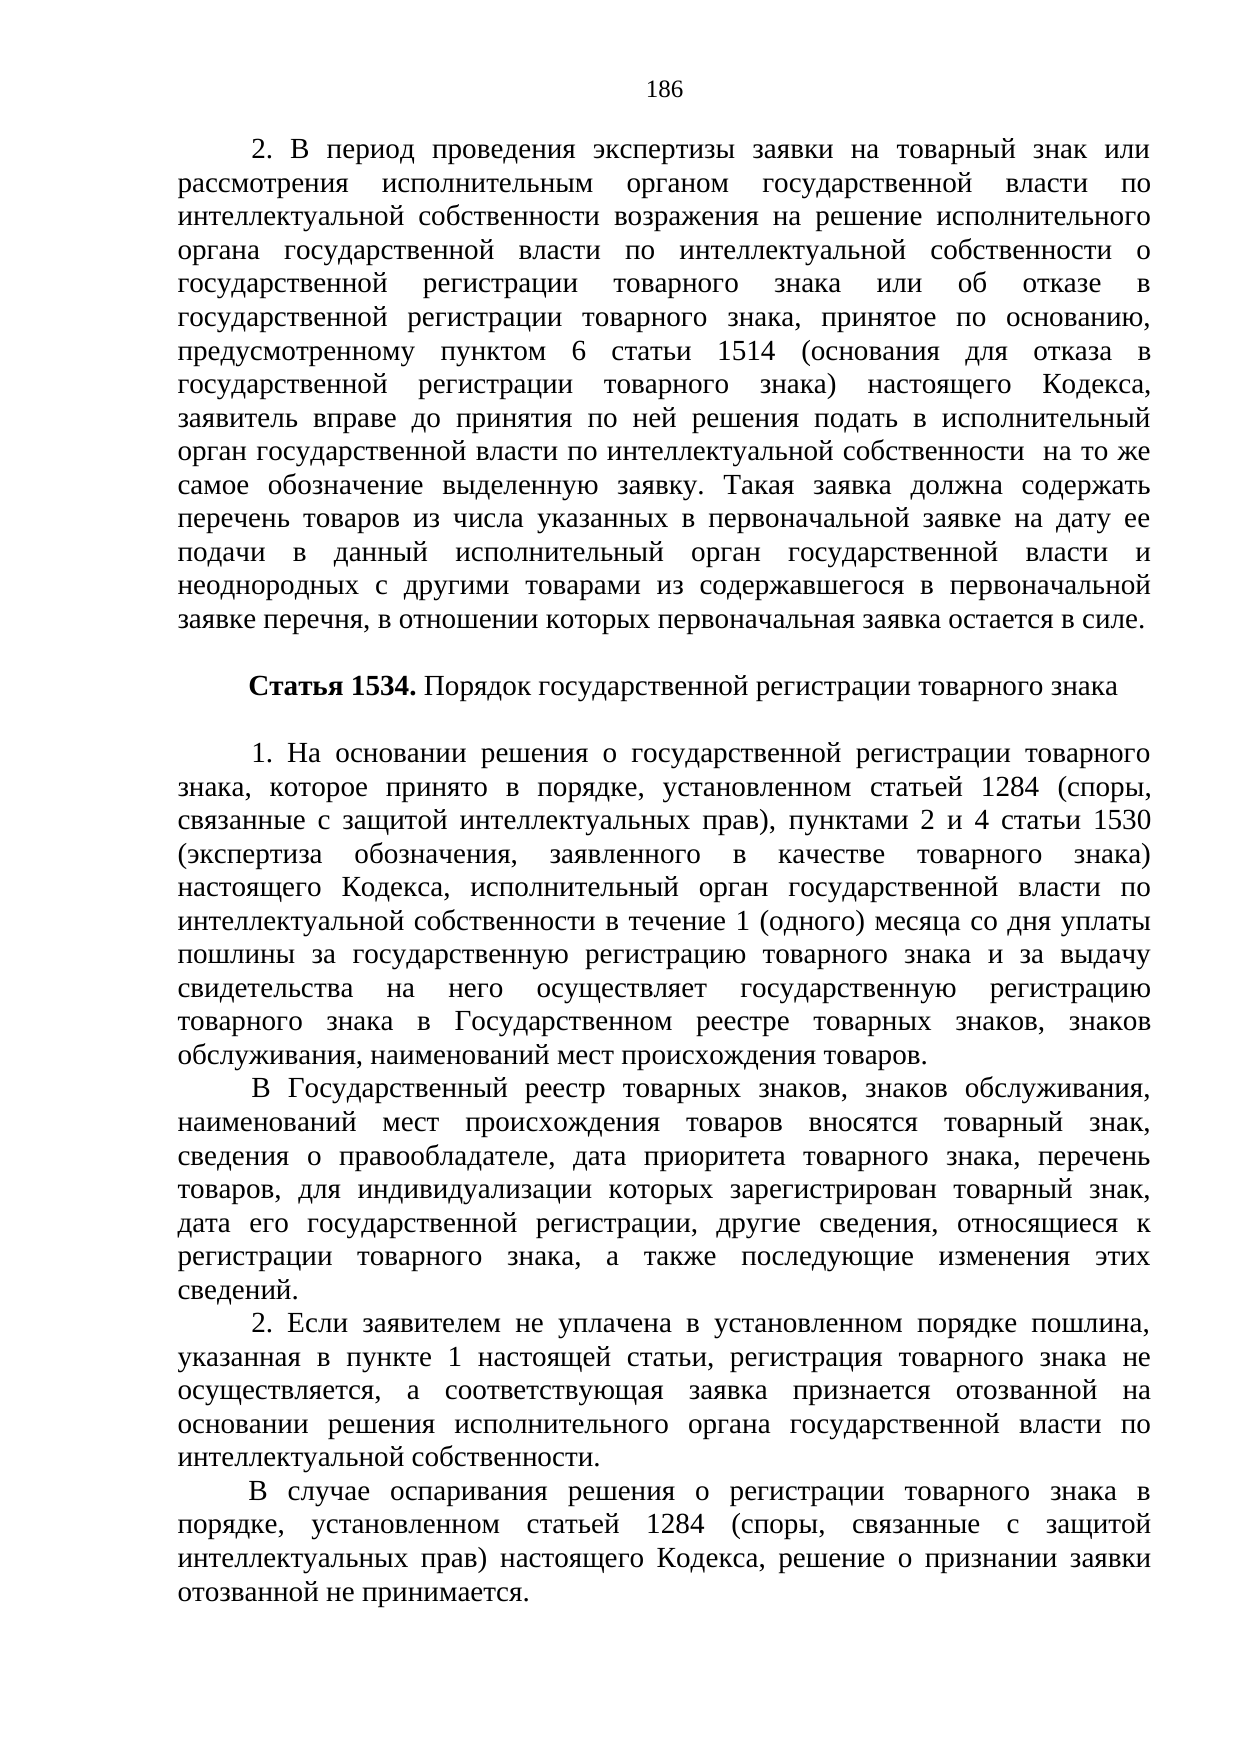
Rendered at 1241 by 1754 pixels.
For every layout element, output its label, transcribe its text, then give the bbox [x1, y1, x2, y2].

text Статья 1534. Порядок государственной регистрации товарного знака [177, 668, 1152, 702]
text 2. Если заявителем не уплачена в установленном порядке пошлина, указанная в пункте 1 настоящей статьи, регистрация товарного знака не осуществляется, а соответствующая заявка признается отозванной на основании решения исполнительного органа государственной власти по интеллектуальной собственности. [177, 1305, 1152, 1473]
text В Государственный реестр товарных знаков, знаков обслуживания, наименований мест происхождения товаров вносятся товарный знак, сведения о правообладателе, дата приоритета товарного знака, перечень товаров, для индивидуализации которых зарегистрирован товарный знак, дата его государственной регистрации, другие сведения, относящиеся к регистрации товарного знака, а также последующие изменения этих сведений. [177, 1071, 1152, 1305]
text 1. На основании решения о государственной регистрации товарного знака, которое принято в порядке, установленном статьей 1284 (споры, связанные с защитой интеллектуальных прав), пунктами 2 и 4 статьи 1530 (экспертиза обозначения, заявленного в качестве товарного знака) настоящего Кодекса, исполнительный орган государственной власти по интеллектуальной собственности в течение 1 (одного) месяца со дня уплаты пошлины за государственную регистрацию товарного знака и за выдачу свидетельства на него осуществляет государственную регистрацию товарного знака в Государственном реестре товарных знаков, знаков обслуживания, наименований мест происхождения товаров. [177, 735, 1152, 1071]
text В случае оспаривания решения о регистрации товарного знака в порядке, установленном статьей 1284 (споры, связанные с защитой интеллектуальных прав) настоящего Кодекса, решение о признании заявки отозванной не принимается. [177, 1473, 1152, 1607]
text 2. В период проведения экспертизы заявки на товарный знак или рассмотрения исполнительным органом государственной власти по интеллектуальной собственности возражения на решение исполнительного органа государственной власти по интеллектуальной собственности о государственной регистрации товарного знака или об отказе в государственной регистрации товарного знака, принятое по основанию, предусмотренному пунктом 6 статьи 1514 (основания для отказа в государственной регистрации товарного знака) настоящего Кодекса, заявитель вправе до принятия по ней решения подать в исполнительный орган государственной власти по интеллектуальной собственности на то же самое обозначение выделенную заявку. Такая заявка должна содержать перечень товаров из числа указанных в первоначальной заявке на дату ее подачи в данный исполнительный орган государственной власти и неоднородных с другими товарами из содержавшегося в первоначальной заявке перечня, в отношении которых первоначальная заявка остается в силе. [177, 131, 1152, 634]
